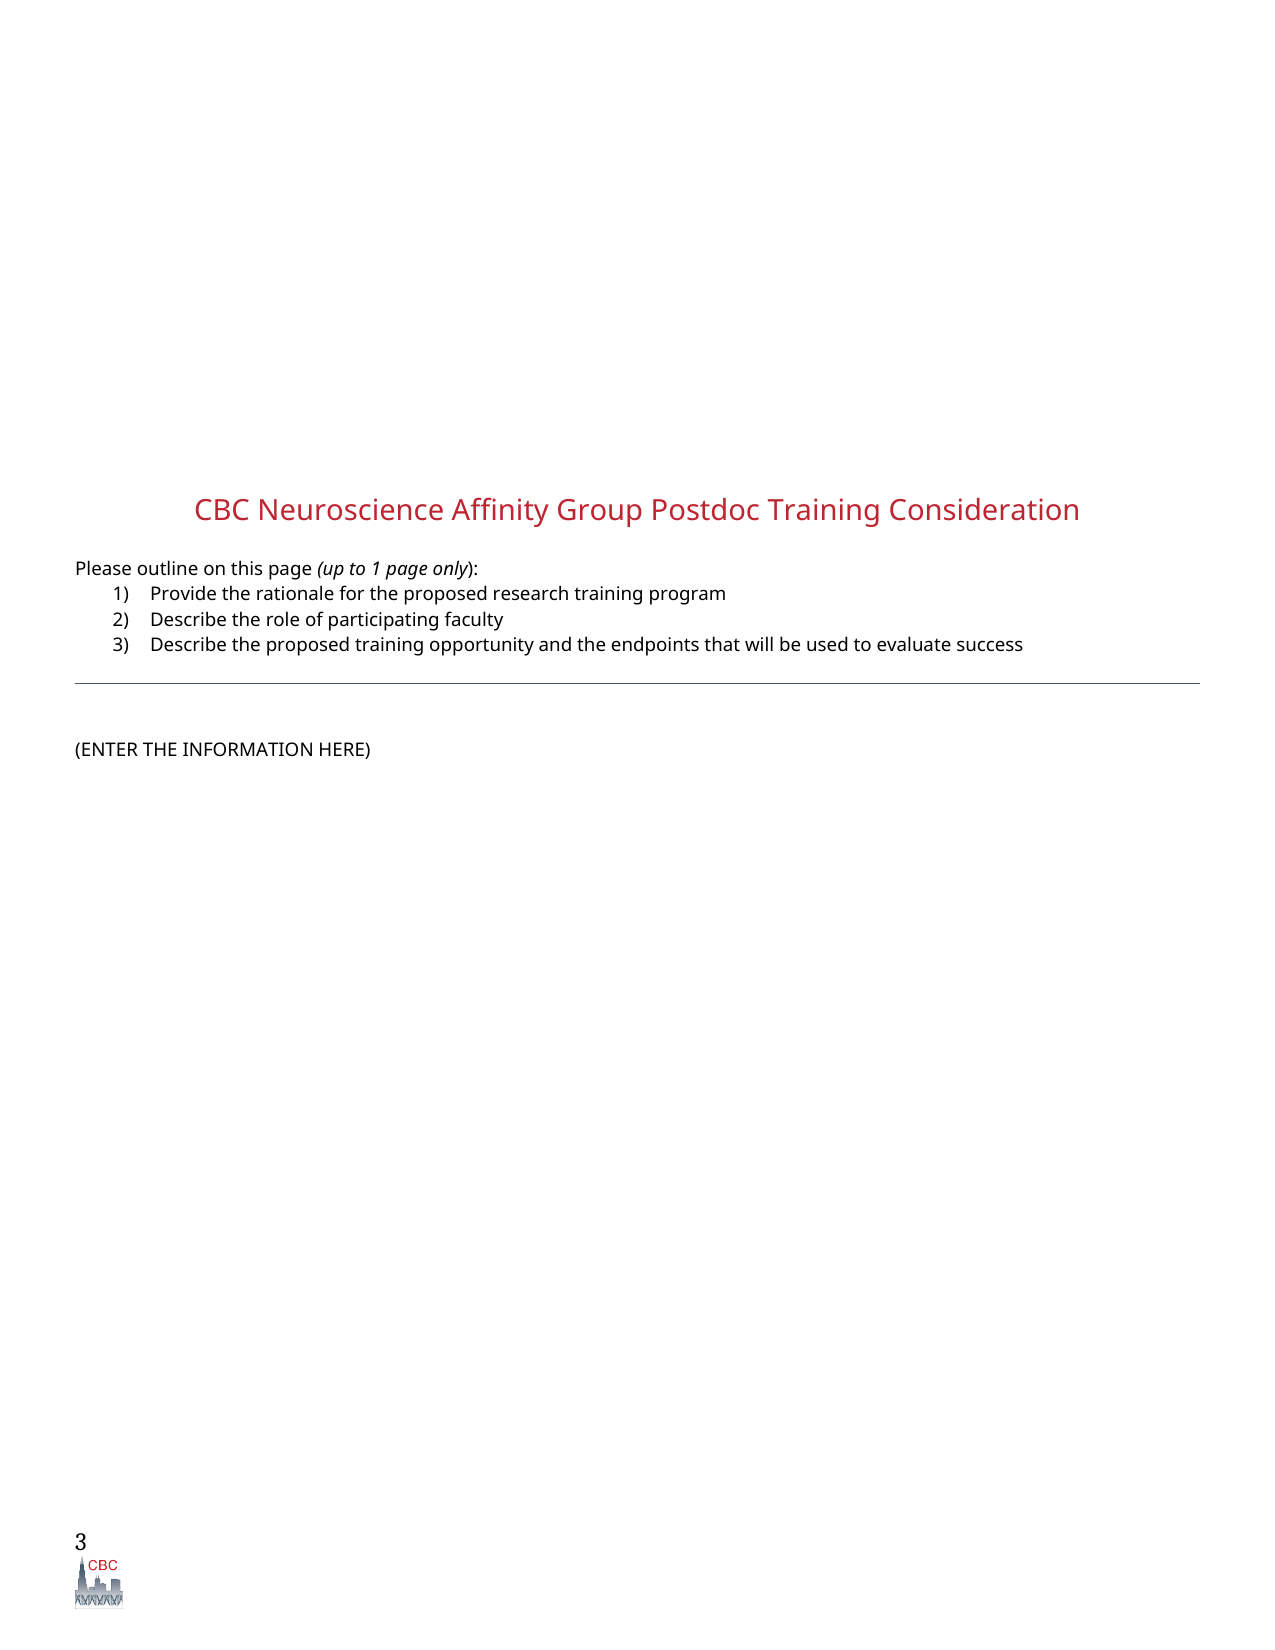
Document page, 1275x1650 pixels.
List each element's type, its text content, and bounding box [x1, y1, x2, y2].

text CBC Neuroscience Affinity Group Postdoc Training Consideration [75, 489, 1200, 529]
text (ENTER THE INFORMATION HERE) [75, 737, 1200, 762]
list Provide the rationale for the proposed research training program [112, 580, 1200, 606]
text Please outline on this page (up to 1 page only): [75, 555, 1200, 580]
list Describe the proposed training opportunity and the endpoints that will be used to evaluate success [112, 631, 1200, 657]
list Describe the role of participating faculty [112, 606, 1200, 631]
picture [75, 1556, 123, 1609]
